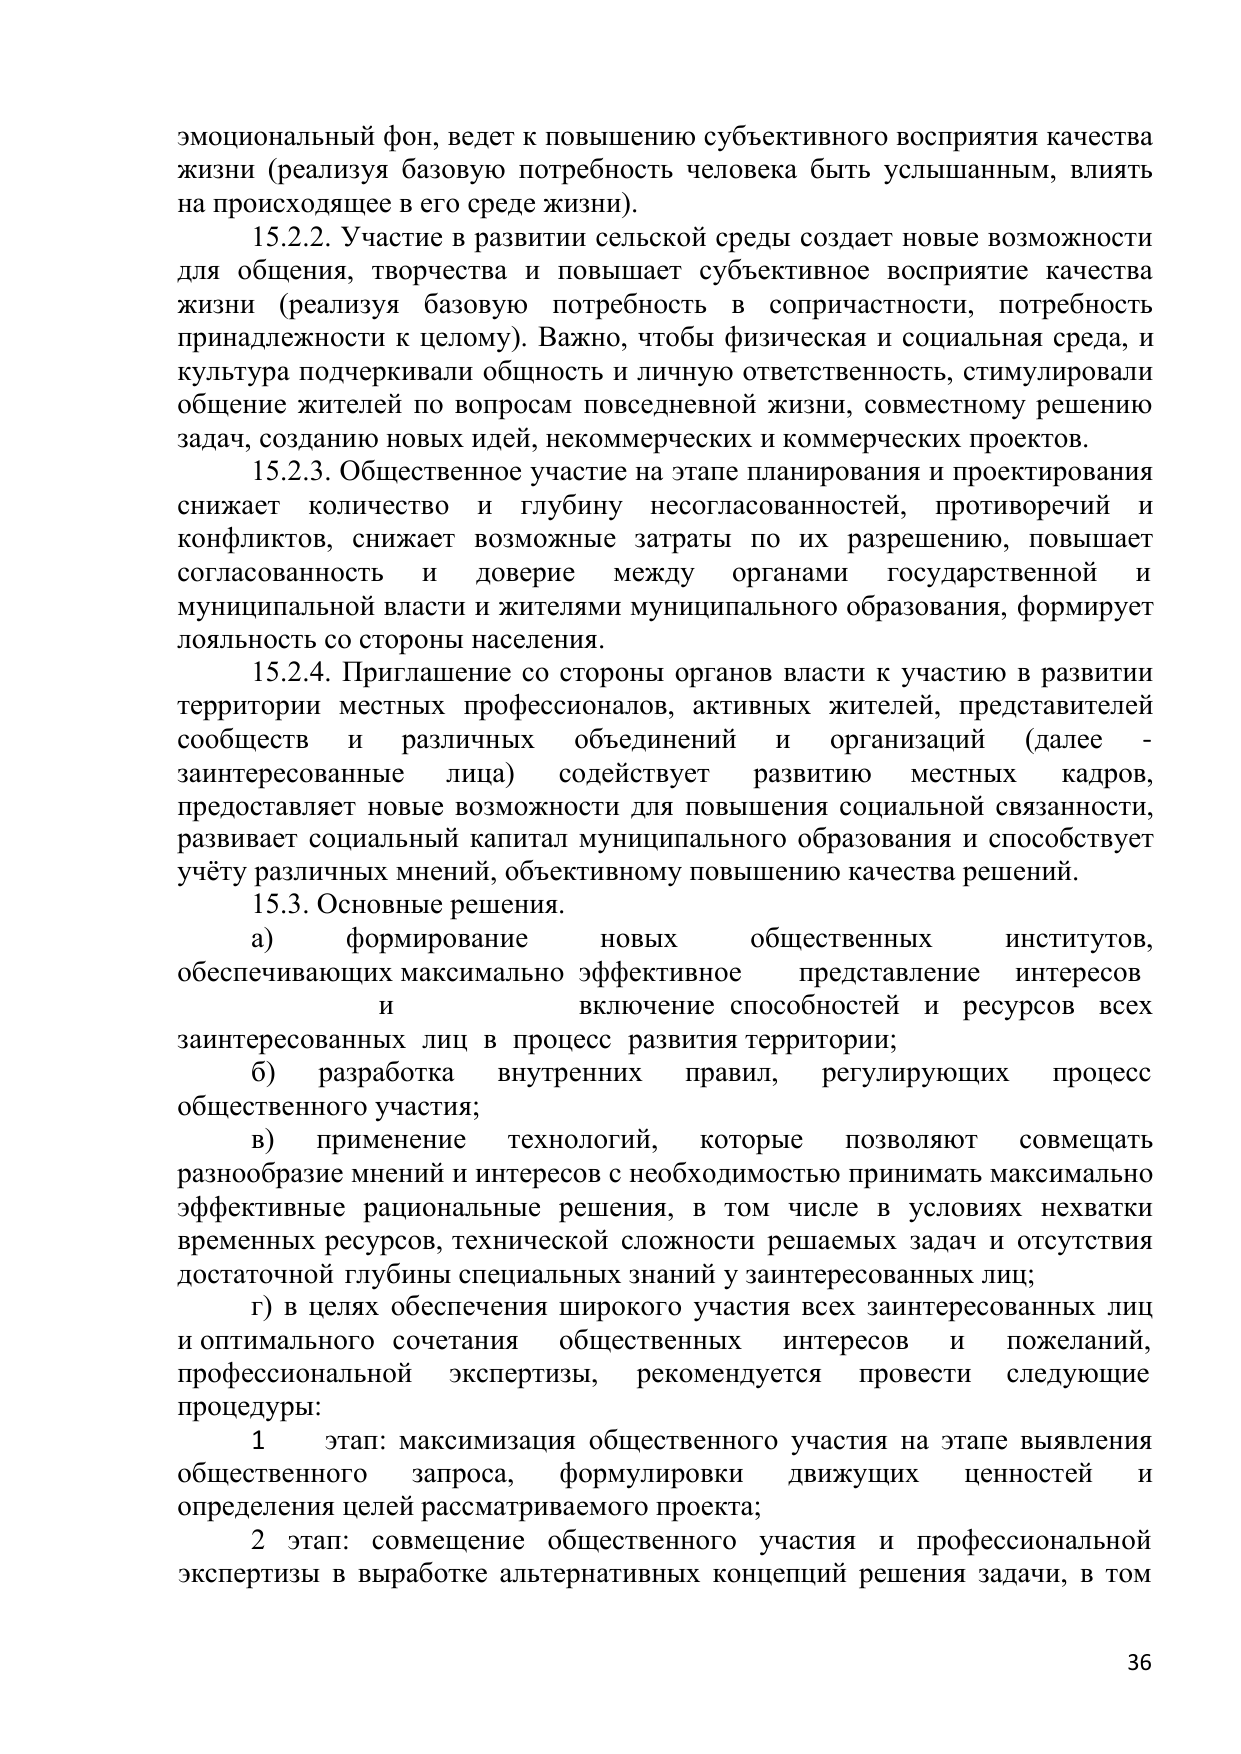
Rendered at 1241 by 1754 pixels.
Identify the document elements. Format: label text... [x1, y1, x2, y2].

text 15.2.2. Участие в развитии сельской среды создает новые возможности для общения, творчества и повышает субъективное восприятие качества жизни (реализуя базовую потребность в сопричастности, потребность принадлежности к целому). Важно, чтобы физическая и социальная среда, и культура подчеркивали общность и личную ответственность, стимулировали общение жителей по вопросам повседневной жизни, совместному решению задач, созданию новых идей, некоммерческих и коммерческих проектов. [177, 219, 1158, 453]
text в) применение технологий, которые позволяют совмещать разнообразие мнений и интересов с необходимостью принимать максимально эффективные рациональные решения, в том числе в условиях нехватки временных ресурсов, технической сложности решаемых задач и отсутствия достаточной глубины специальных знаний у заинтересованных лиц; [177, 1122, 1153, 1289]
text а) формирование новых общественных институтов, обеспечивающих максимально эффективное представление интересов и включение способностей и ресурсов всех заинтересованных лиц в процесс развития территории; [177, 920, 1153, 1054]
text 15.2.4. Приглашение со стороны органов власти к участию в развитии территории местных профессионалов, активных жителей, представителей сообществ и различных объединений и организаций (далее -заинтересованные лица) содействует развитию местных кадров, предоставляет новые возможности для повышения социальной связанности, развивает социальный капитал муниципального образования и способствует учёту различных мнений, объективному повышению качества решений. [177, 655, 1153, 887]
text б) разработка внутренних правил, регулирующих процесс общественного участия; [177, 1054, 1158, 1122]
text 15.2.3. Общественное участие на этапе планирования и проектирования снижает количество и глубину несогласованностей, противоречий и конфликтов, снижает возможные затраты по их разрешению, повышает согласованность и доверие между органами государственной и муниципальной власти и жителями муниципального образования, формирует лояльность со стороны населения. [177, 453, 1153, 655]
text 2 этап: совмещение общественного участия и профессиональной экспертизы в выработке альтернативных концепций решения задачи, в том [170, 1522, 1151, 1589]
text 1 этап: максимизация общественного участия на этапе выявления общественного запроса, формулировки движущих ценностей и определения целей рассматриваемого проекта; [177, 1422, 1153, 1522]
text 15.3. Основные решения. [251, 887, 1154, 920]
text 36 [1127, 1646, 1154, 1677]
text г) в целях обеспечения широкого участия всех заинтересованных лиц и оптимального сочетания общественных интересов и пожеланий, профессиональной экспертизы, рекомендуется провести следующие процедуры: [177, 1289, 1153, 1422]
text эмоциональный фон, ведет к повышению субъективного восприятия качества жизни (реализуя базовую потребность человека быть услышанным, влиять на происходящее в его среде жизни). [177, 118, 1153, 218]
